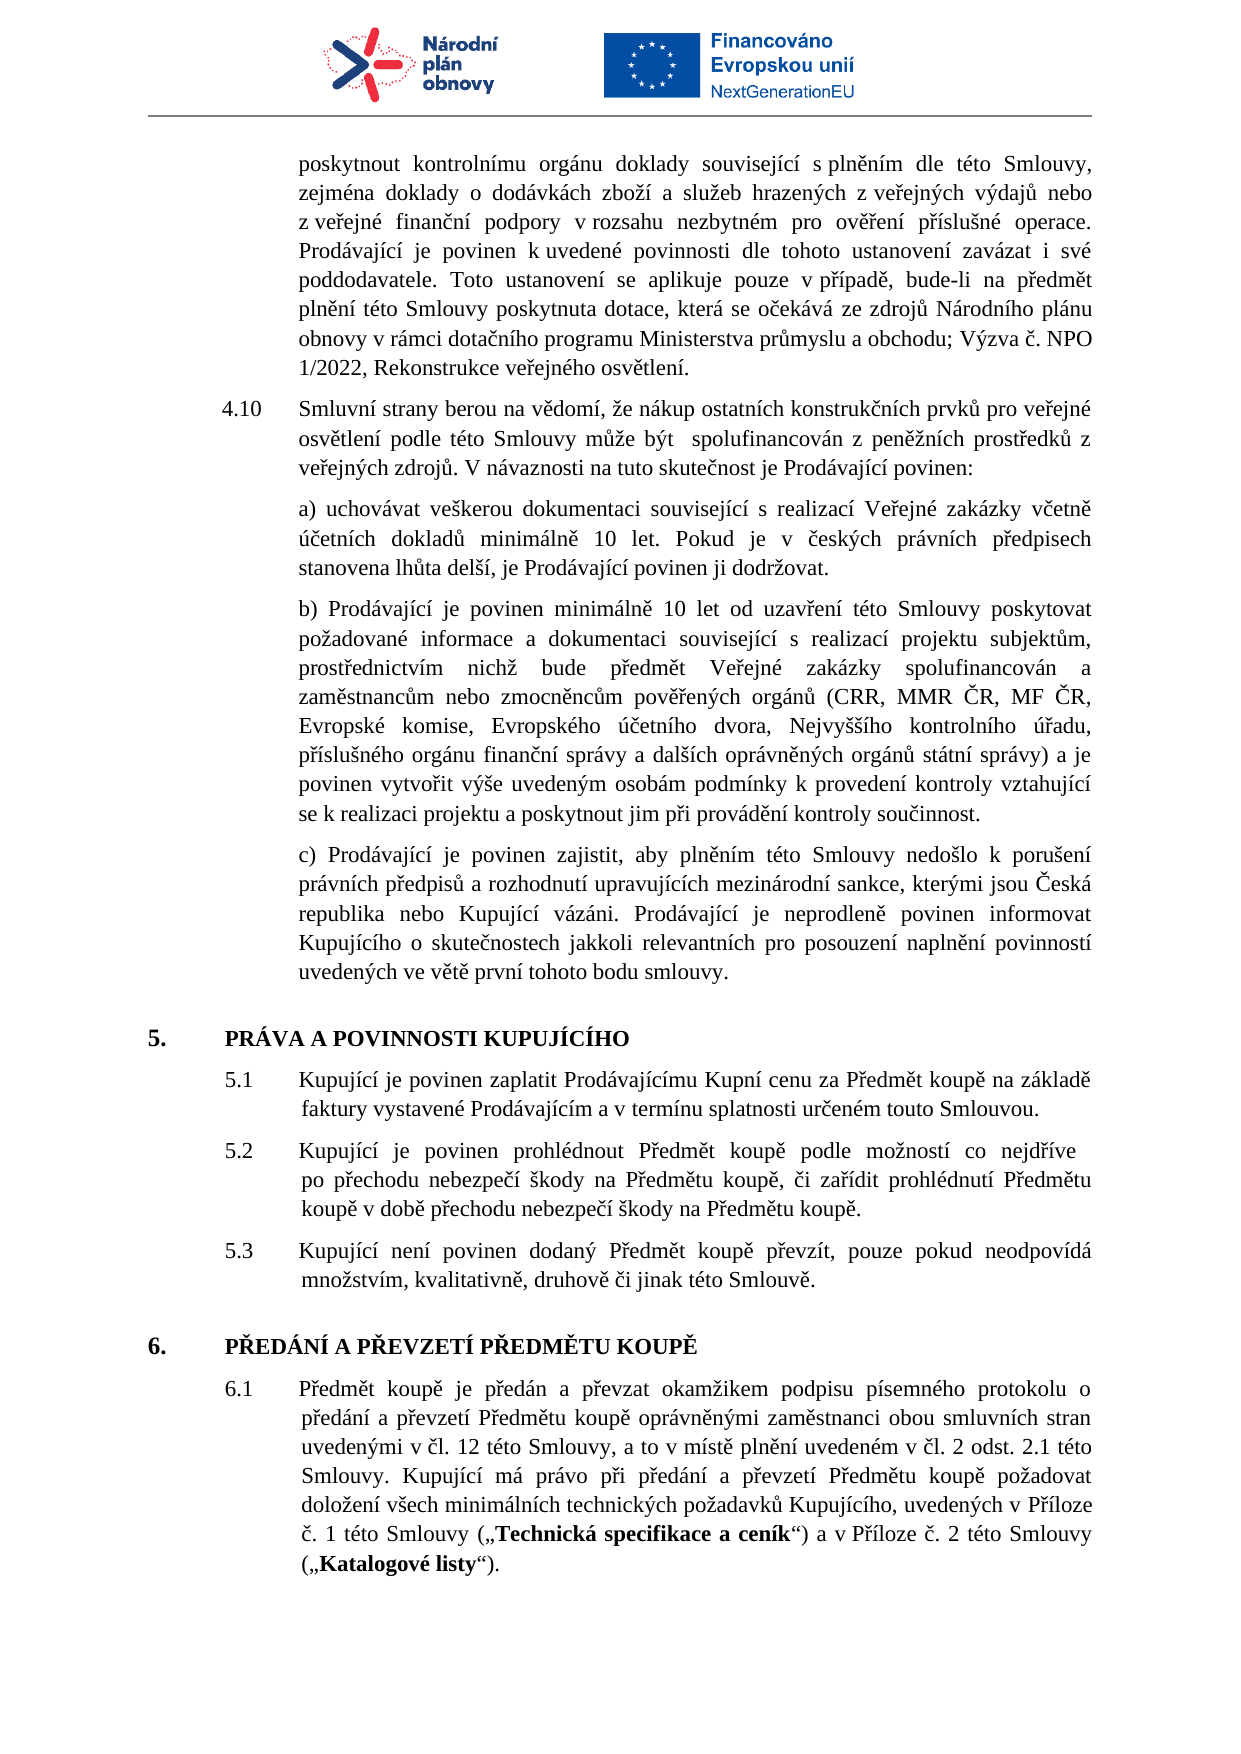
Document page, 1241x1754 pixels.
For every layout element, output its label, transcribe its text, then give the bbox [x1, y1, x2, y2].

picture [312, 19, 514, 111]
list a) uchovávat veškerou dokumentaci související s realizací Veřejné zakázky včetně účetních dokladů minimálně 10 let. Pokud je v českých právních předpisech stanovena lhůta delší, je Prodávající povinen ji dodržovat. [298, 493, 1092, 581]
text Předmět koupě je předán a převzat okamžikem podpisu písemného protokolu o předání a převzetí Předmětu koupě oprávněnými zaměstnanci obou smluvních stran uvedenými v čl. 12 této Smlouvy, a to v místě plnění uvedeném v čl. 2 odst. 2.1 této Smlouvy. Kupující má právo při předání a převzetí Předmětu koupě požadovat doložení všech minimálních technických požadavků Kupujícího, uvedených v Příloze č. 1 této Smlouvy („Technická specifikace a ceník“) a v Příloze č. 2 této Smlouvy („Katalogové listy“). [224, 1373, 1092, 1577]
list c) Prodávající je povinen zajistit, aby plněním této Smlouvy nedošlo k porušení právních předpisů a rozhodnutí upravujících mezinárodní sankce, kterými jsou Česká republika nebo Kupující vázáni. Prodávající je neprodleně povinen informovat Kupujícího o skutečnostech jakkoli relevantních pro posouzení naplnění povinností uvedených ve větě první tohoto bodu smlouvy. [298, 839, 1092, 985]
list b) Prodávající je povinen minimálně 10 let od uzavření této Smlouvy poskytovat požadované informace a dokumentaci související s realizací projektu subjektům, prostřednictvím nichž bude předmět Veřejné zakázky spolufinancován a zaměstnancům nebo zmocněncům pověřených orgánů (CRR, MMR ČR, MF ČR, Evropské komise, Evropského účetního dvora, Nejvyššího kontrolního úřadu, příslušného orgánu finanční správy a dalších oprávněných orgánů státní správy) a je povinen vytvořit výše uvedeným osobám podmínky k provedení kontroly vztahující se k realizaci projektu a poskytnout jim při provádění kontroly součinnost. [298, 593, 1092, 827]
text Kupující je povinen zaplatit Prodávajícímu Kupní cenu za Předmět koupě na základě faktury vystavené Prodávajícím a v termínu splatnosti určeném touto Smlouvou. [224, 1064, 1092, 1123]
text PRÁVA A POVINNOSTI KUPUJÍCÍHO [148, 1023, 1092, 1052]
text Smluvní strany berou na vědomí, že nákup ostatních konstrukčních prvků pro veřejné osvětlení podle této Smlouvy může být spolufinancován z peněžních prostředků z veřejných zdrojů. V návaznosti na tuto skutečnost je Prodávající povinen: [222, 393, 1092, 481]
text PŘEDÁNÍ A PŘEVZETÍ PŘEDMĚTU KOUPĚ [148, 1331, 1092, 1360]
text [222, 148, 1092, 381]
picture [595, 27, 871, 102]
text Kupující je povinen prohlédnout Předmět koupě podle možností co nejdříve po přechodu nebezpečí škody na Předmětu koupě, či zařídit prohlédnutí Předmětu koupě v době přechodu nebezpečí škody na Předmětu koupě. [224, 1135, 1092, 1223]
text Kupující není povinen dodaný Předmět koupě převzít, pouze pokud neodpovídá množstvím, kvalitativně, druhově či jinak této Smlouvě. [224, 1235, 1092, 1293]
